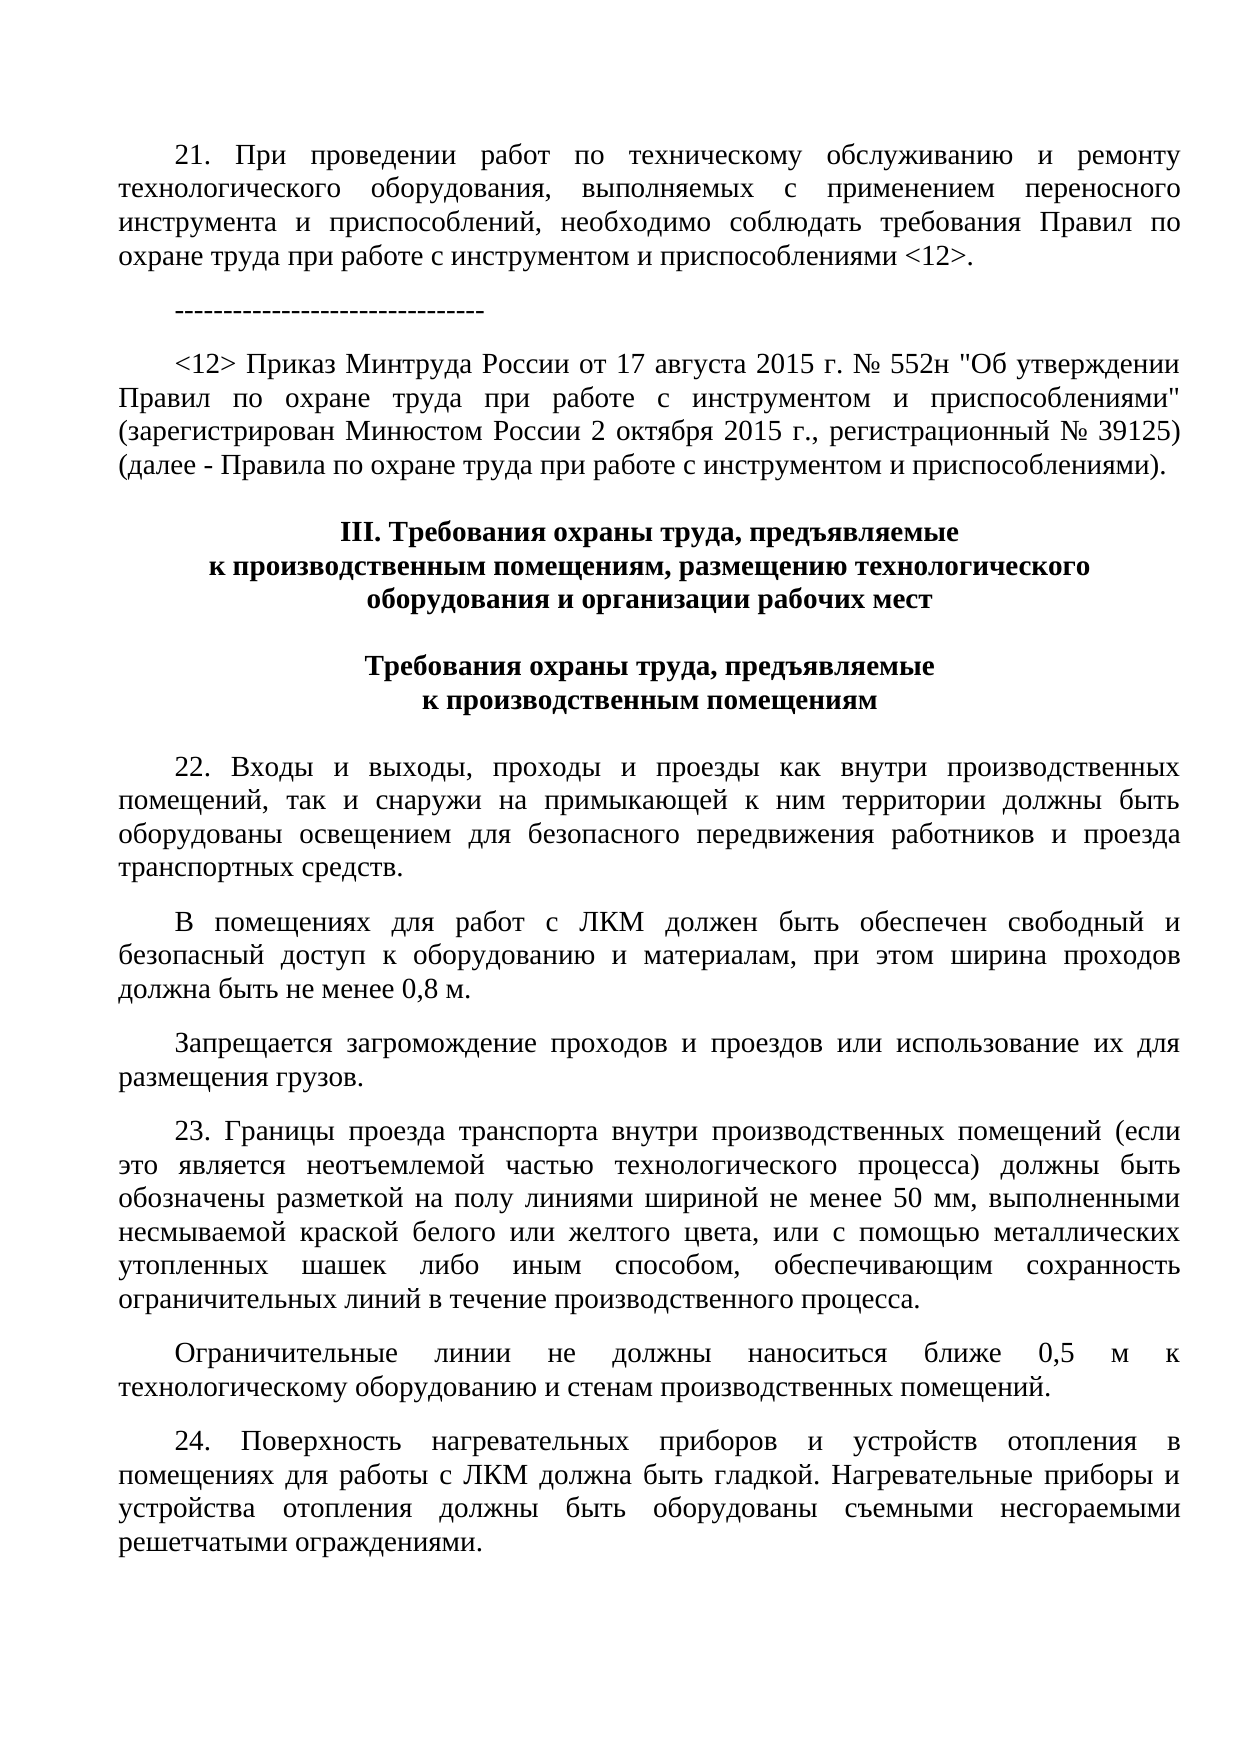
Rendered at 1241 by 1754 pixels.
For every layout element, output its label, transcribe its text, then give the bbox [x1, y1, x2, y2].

title III. Требования охраны труда, предъявляемые [118, 514, 1181, 548]
text Ограничительные линии не должны наноситься ближе 0,5 м к технологическому оборудованию и стенам производственных помещений. [118, 1335, 1181, 1402]
title оборудования и организации рабочих мест [118, 581, 1181, 615]
title к производственным помещениям [118, 682, 1181, 715]
text В помещениях для работ с ЛКМ должен быть обеспечен свободный и безопасный доступ к оборудованию и материалам, при этом ширина проходов должна быть не менее 0,8 м. [118, 904, 1181, 1004]
text -------------------------------- [118, 292, 1181, 326]
text 23. Границы проезда транспорта внутри производственных помещений (если это является неотъемлемой частью технологического процесса) должны быть обозначены разметкой на полу линиями шириной не менее 50 мм, выполненными несмываемой краской белого или желтого цвета, или с помощью металлических утопленных шашек либо иным способом, обеспечивающим сохранность ограничительных линий в течение производственного процесса. [118, 1113, 1181, 1314]
title Требования охраны труда, предъявляемые [118, 648, 1181, 682]
text <12> Приказ Минтруда России от 17 августа 2015 г. № 552н "Об утверждении Правил по охране труда при работе с инструментом и приспособлениями" (зарегистрирован Минюстом России 2 октября 2015 г., регистрационный № 39125) (далее - Правила по охране труда при работе с инструментом и приспособлениями). [118, 346, 1181, 481]
title к производственным помещениям, размещению технологического [118, 548, 1181, 581]
text 22. Входы и выходы, проходы и проезды как внутри производственных помещений, так и снаружи на примыкающей к ним территории должны быть оборудованы освещением для безопасного передвижения работников и проезда транспортных средств. [118, 749, 1181, 883]
text Запрещается загромождение проходов и проездов или использование их для размещения грузов. [118, 1025, 1181, 1092]
text 21. При проведении работ по техническому обслуживанию и ремонту технологического оборудования, выполняемых с применением переносного инструмента и приспособлений, необходимо соблюдать требования Правил по охране труда при работе с инструментом и приспособлениями <12>. [118, 137, 1181, 271]
text 24. Поверхность нагревательных приборов и устройств отопления в помещениях для работы с ЛКМ должна быть гладкой. Нагревательные приборы и устройства отопления должны быть оборудованы съемными несгораемыми решетчатыми ограждениями. [118, 1423, 1181, 1557]
